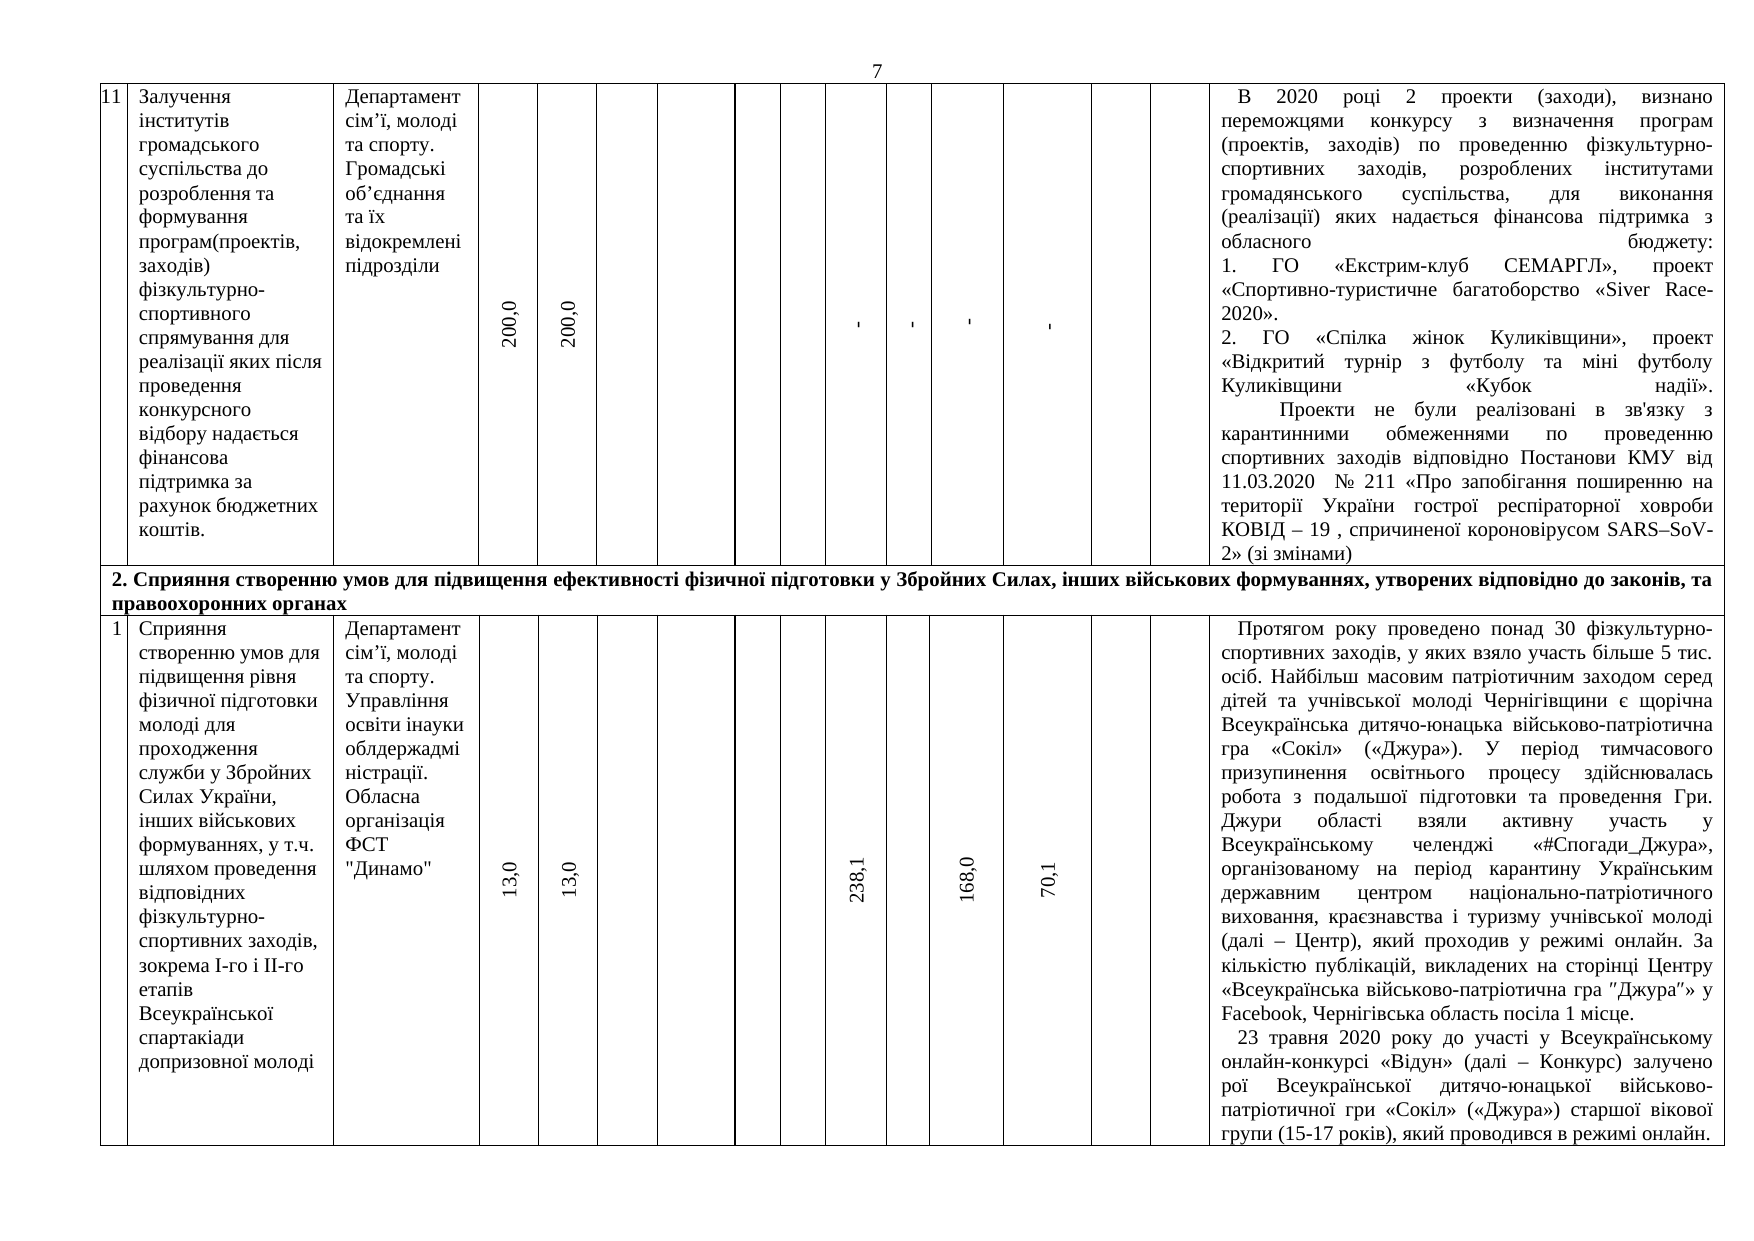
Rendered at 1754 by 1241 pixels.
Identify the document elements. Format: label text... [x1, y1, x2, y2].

table_cell [736, 616, 780, 1145]
table_cell Протягом року проведено понад 30 фізкультурно-спортивних заходів, у яких взяло участь більше 5 тис. осіб. Найбільш масовим патріотичним заходом серед дітей та учнівської молоді Чернігівщини є щорічна Всеукраїнська дитячо-юнацька військово-патріотична гра «Сокіл» («Джура»). У період тимчасового призупинення освітнього процесу здійснювалась робота з подальшої підготовки та проведення Гри. Джури області взяли активну участь у Всеукраїнському челенджі «#Спогади_Джура», організованому на період карантину Українським державним центром національно-патріотичного виховання, краєзнавства і туризму учнівської молоді (далі – Центр), який проходив у режимі онлайн. За кількістю публікацій, викладених на сторінці Центру «Всеукраїнська військово-патріотична гра ″Джура″» у Facebook, Чернігівська область посіла 1 місце. 23 травня 2020 року до участі у Всеукраїнському онлайн-конкурсі «Відун» (далі – Конкурс) залучено рої Всеукраїнської дитячо-юнацької військово-патріотичної гри «Сокіл» («Джура») старшої вікової групи (15-17 років), який проводився в режимі онлайн. [1210, 616, 1724, 1145]
table_cell Сприяння створенню умов для підвищення рівня фізичної підготовки молоді для проходження служби у Збройних Силах України, інших військових формуваннях, у т.ч. шляхом проведення відповідних фізкультурно-спортивних заходів, зокрема І-го і ІІ-го етапів Всеукраїнської спартакіади допризовної молоді [128, 616, 333, 1145]
table_cell В 2020 році 2 проекти (заходи), визнано переможцями конкурсу з визначення програм (проектів, заходів) по проведенню фізкультурно-спортивних заходів, розроблених інститутами громадянського суспільства, для виконання (реалізації) яких надається фінансова підтримка з обласного бюджету: 1. ГО «Екстрим-клуб СЕМАРГЛ», проект «Спортивно-туристичне багатоборство «Siver Race-2020». 2. ГО «Спілка жінок Куликівщини», проект «Відкритий турнір з футболу та міні футболу Куликівщини «Кубок надії». Проекти не були реалізовані в зв'язку з карантинними обмеженнями по проведенню спортивних заходів відповідно Постанови КМУ від 11.03.2020 № 211 «Про запобігання поширенню на території України гострої респіраторної ховроби КОВІД – 19 , спричиненої короновірусом SARS–SoV-2» (зі змінами) [1210, 84, 1724, 565]
table_cell 200,0 [479, 84, 537, 565]
table_cell [1092, 84, 1150, 565]
table_cell [736, 84, 780, 565]
table_cell - [1004, 84, 1091, 565]
table_cell 1 [101, 616, 127, 1145]
table_cell [658, 616, 734, 1145]
table_cell Департамент сім’ї, молоді та спорту. Громадські об’єднання та їх відокремлені підрозділи [334, 84, 478, 565]
table_cell Департамент сім’ї, молоді та спорту. Управління освіти інауки облдержадміністрації. Обласна організація ФСТ "Динамо" [334, 616, 479, 1145]
table_cell 168,0 [930, 616, 1003, 1145]
table_cell 2. Сприяння створенню умов для підвищення ефективності фізичної підготовки у Збройних Силах, інших військових формуваннях, утворених відповідно до законів, та правоохоронних органах [101, 566, 1724, 614]
table_cell 11 [101, 84, 127, 565]
table_cell 200,0 [538, 84, 596, 565]
table_cell 70,1 [1004, 616, 1091, 1145]
table_cell 238,1 [826, 616, 886, 1145]
table_cell - [887, 84, 931, 565]
table_cell [781, 84, 825, 565]
table_cell [598, 616, 657, 1145]
table_cell Залучення інститутів громадського суспільства до розроблення та формування програм(проектів, заходів) фізкультурно-спортивного спрямування для реалізації яких після проведення конкурсного відбору надається фінансова підтримка за рахунок бюджетних коштів. [128, 84, 333, 565]
table_cell [597, 84, 657, 565]
table_cell [887, 616, 929, 1145]
table_cell [1151, 84, 1209, 565]
table_cell - [826, 84, 886, 565]
table_cell [781, 616, 825, 1145]
table_cell 13,0 [539, 616, 597, 1145]
table_cell - [932, 84, 1003, 565]
table_cell [658, 84, 734, 565]
table_cell 13,0 [480, 616, 538, 1145]
table_cell [1151, 616, 1209, 1145]
table_cell [1092, 616, 1150, 1145]
